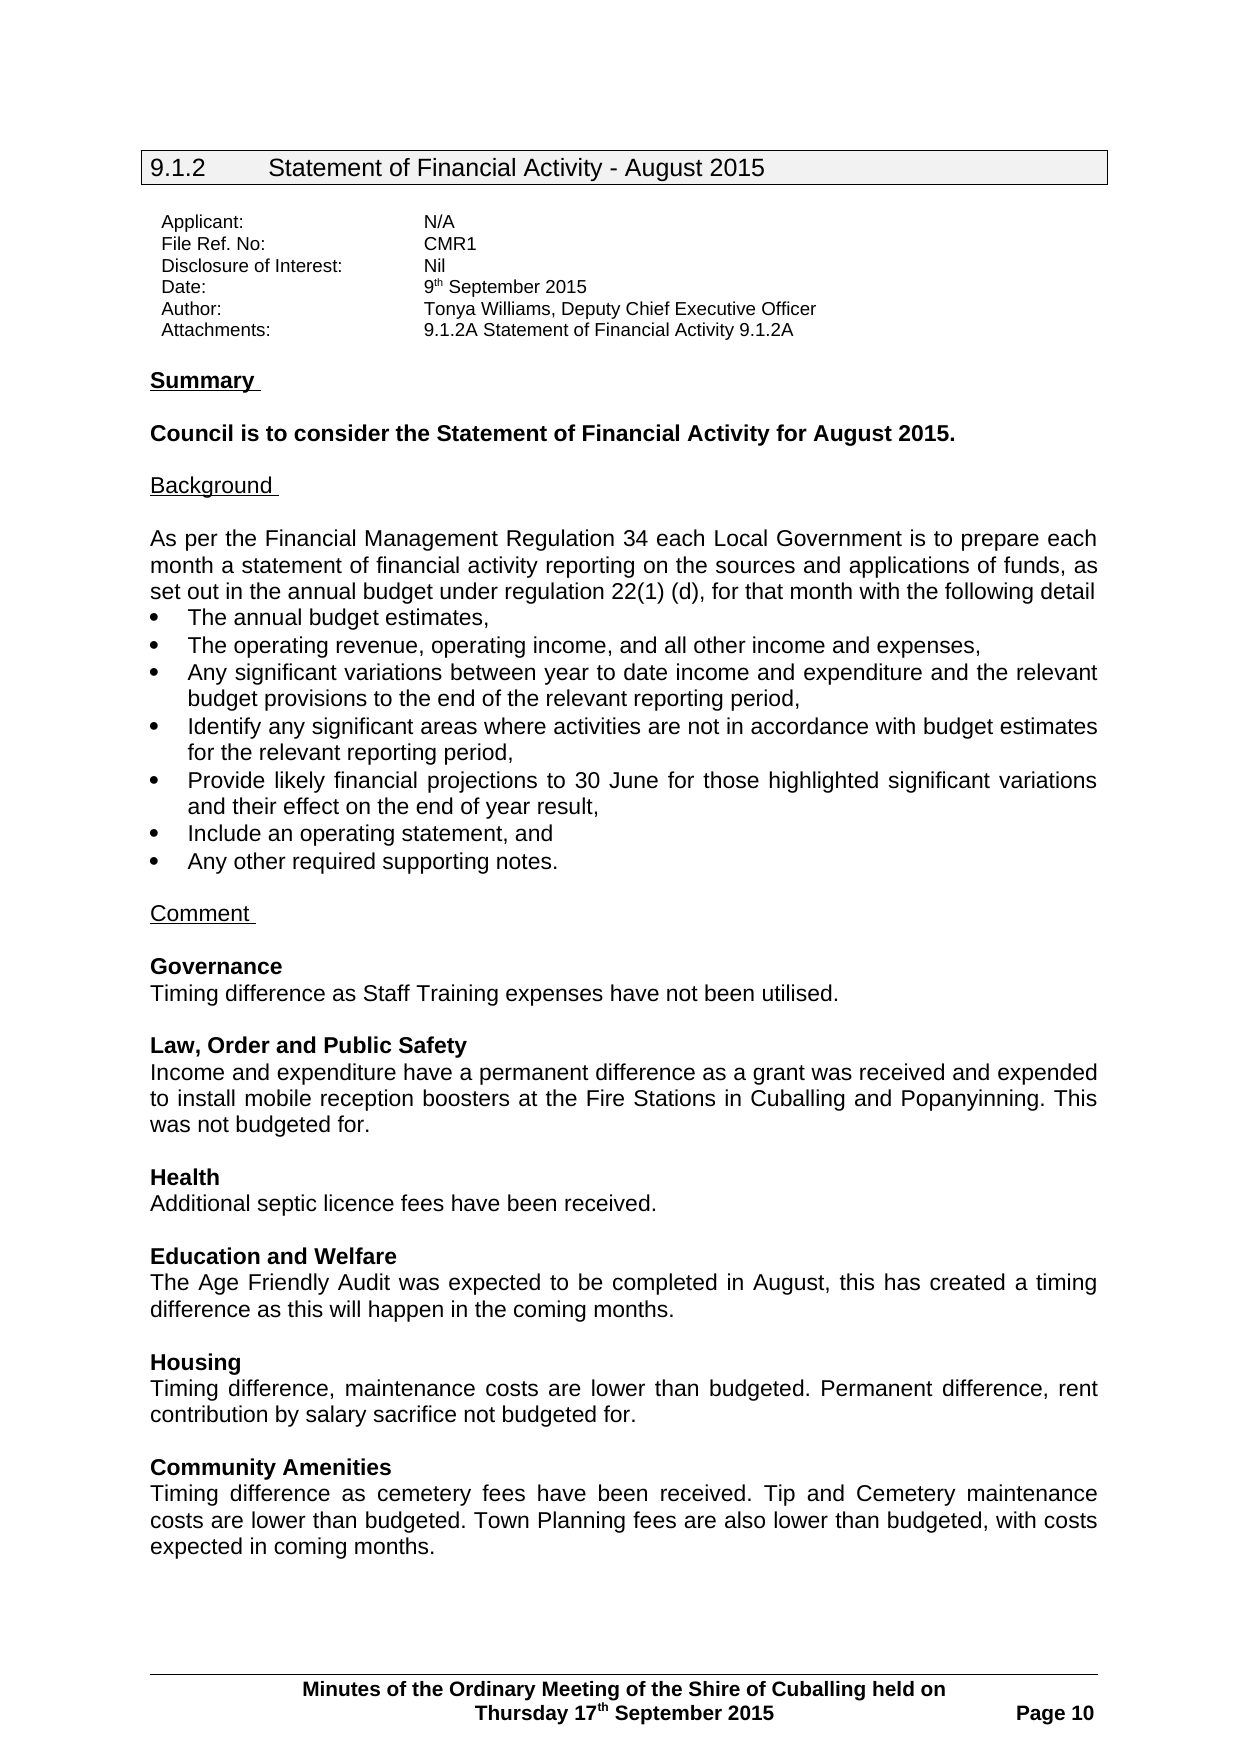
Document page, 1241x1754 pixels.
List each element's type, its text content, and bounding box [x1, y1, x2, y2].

list Include an operating statement, and [150, 820, 1098, 847]
text Education and Welfare [150, 1243, 1098, 1269]
text Timing difference as cemetery fees have been received. Tip and Cemetery maintenance costs are lower than budgeted. Town Planning fees are also lower than budgeted, with costs expected in coming months. [150, 1480, 1098, 1559]
text Law, Order and Public Safety [150, 1032, 1098, 1058]
list Any significant variations between year to date income and expenditure and the relevant budget provisions to the end of the relevant reporting period, [150, 659, 1098, 712]
text Timing difference, maintenance costs are lower than budgeted. Permanent difference, rent contribution by salary sacrifice not budgeted for. [150, 1375, 1098, 1427]
text Background [150, 472, 1098, 499]
text Council is to consider the Statement of Financial Activity for August 2015. [150, 420, 1098, 446]
text Timing difference as Staff Training expenses have not been utilised. [150, 979, 1098, 1006]
text Health [150, 1164, 1098, 1190]
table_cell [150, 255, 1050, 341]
text Income and expenditure have a permanent difference as a grant was received and expended to install mobile reception boosters at the Fire Stations in Cuballing and Popanyinning. This was not budgeted for. [150, 1058, 1098, 1138]
text Governance [150, 953, 1098, 979]
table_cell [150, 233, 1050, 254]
text As per the Financial Management Regulation 34 each Local Government is to prepare each month a statement of financial activity reporting on the sources and applications of funds, as set out in the annual budget under regulation 22(1) (d), for that month with the following detail [150, 525, 1098, 604]
text Additional septic licence fees have been received. [150, 1190, 1098, 1217]
text Comment [150, 900, 1098, 927]
list Any other required supporting notes. [150, 848, 1098, 874]
text Housing [150, 1348, 1098, 1375]
list The annual budget estimates, [150, 604, 1098, 631]
text Community Amenities [150, 1454, 1098, 1480]
list The operating revenue, operating income, and all other income and expenses, [150, 632, 1098, 658]
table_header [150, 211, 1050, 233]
text Summary [150, 367, 1098, 393]
subtitle 9.1.2 Statement of Financial Activity - August 2015 [142, 151, 1107, 184]
list Identify any significant areas where activities are not in accordance with budget estimates for the relevant reporting period, [150, 713, 1098, 766]
text The Age Friendly Audit was expected to be completed in August, this has created a timing difference as this will happen in the coming months. [150, 1269, 1098, 1322]
list Provide likely financial projections to 30 June for those highlighted significant variations and their effect on the end of year result, [150, 767, 1098, 819]
